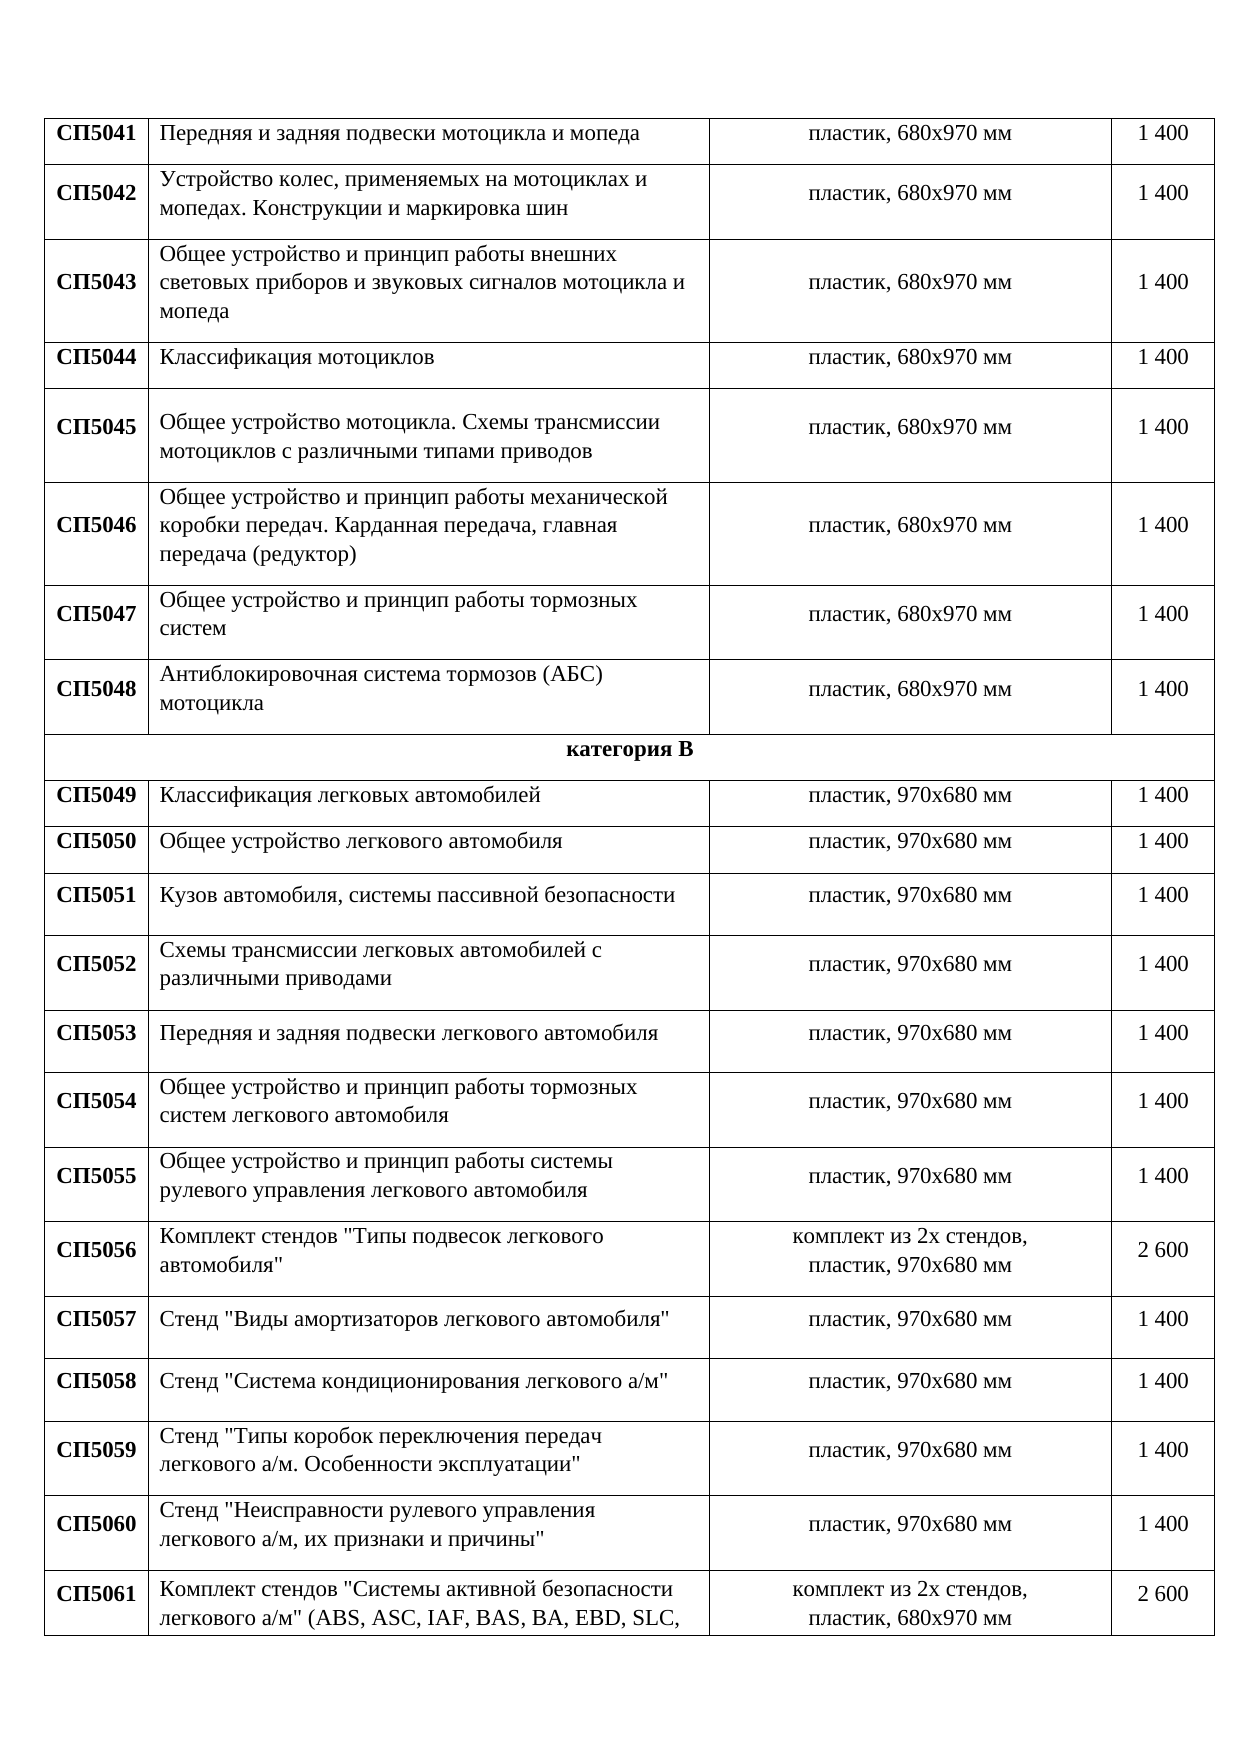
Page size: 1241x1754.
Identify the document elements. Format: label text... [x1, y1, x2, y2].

table_cell Схемы трансмиссии легковых автомобилей с различными приводами [149, 936, 709, 1009]
table_cell пластик, 970х680 мм [710, 874, 1111, 935]
table_cell Общее устройство мотоцикла. Схемы трансмиссии мотоциклов с различными типами приводов [149, 389, 709, 482]
table_cell Общее устройство и принцип работы механической коробки передач. Карданная передача, главная передача (редуктор) [149, 483, 709, 585]
table_cell СП5043 [45, 240, 148, 342]
table_cell СП5045 [45, 389, 148, 482]
table_cell СП5047 [45, 586, 148, 659]
table_cell Стенд "Система кондиционирования легкового а/м" [149, 1359, 709, 1421]
table_cell Общее устройство и принцип работы внешних световых приборов и звуковых сигналов мотоцикла и мопеда [149, 240, 709, 342]
table_cell Общее устройство и принцип работы системы рулевого управления легкового автомобиля [149, 1148, 709, 1221]
table_cell СП5052 [45, 936, 148, 1009]
table_cell пластик, 680х970 мм [710, 586, 1111, 659]
table_cell Общее устройство и принцип работы тормозных систем [149, 586, 709, 659]
table_cell 1 400 [1112, 874, 1214, 935]
table_cell пластик, 680х970 мм [710, 660, 1111, 734]
table_cell 1 400 [1112, 1011, 1214, 1072]
table_cell 1 400 [1112, 1422, 1214, 1495]
table_cell СП5051 [45, 874, 148, 935]
table_cell пластик, 970х680 мм [710, 1073, 1111, 1147]
table_cell 2 600 [1112, 1222, 1214, 1296]
table_cell Передняя и задняя подвески мотоцикла и мопеда [149, 119, 709, 164]
table_cell пластик, 680х970 мм [710, 240, 1111, 342]
table_cell пластик, 970х680 мм [710, 1359, 1111, 1421]
table_cell Стенд "Неисправности рулевого управления легкового а/м, их признаки и причины" [149, 1496, 709, 1570]
table_cell 1 400 [1112, 586, 1214, 659]
table_cell пластик, 970х680 мм [710, 1011, 1111, 1072]
table_cell пластик, 970х680 мм [710, 1422, 1111, 1495]
table_cell пластик, 680х970 мм [710, 165, 1111, 239]
table_cell комплект из 2х стендов, пластик, 970х680 мм [710, 1222, 1111, 1296]
table_cell СП5058 [45, 1359, 148, 1421]
table_cell 2 600 [1112, 1571, 1214, 1635]
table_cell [710, 1571, 1111, 1635]
table_cell Стенд "Виды амортизаторов легкового автомобиля" [149, 1297, 709, 1358]
table_cell 1 400 [1112, 1496, 1214, 1570]
table_cell СП5054 [45, 1073, 148, 1147]
table_cell Классификация легковых автомобилей [149, 781, 709, 826]
table_cell СП5056 [45, 1222, 148, 1296]
table_cell пластик, 680х970 мм [710, 483, 1111, 585]
table_cell пластик, 680х970 мм [710, 343, 1111, 388]
table_cell 1 400 [1112, 240, 1214, 342]
table_cell СП5046 [45, 483, 148, 585]
table_cell пластик, 680х970 мм [710, 119, 1111, 164]
table_cell 1 400 [1112, 936, 1214, 1009]
table_cell Общее устройство и принцип работы тормозных систем легкового автомобиля [149, 1073, 709, 1147]
table_cell Комплект стендов "Типы подвесок легкового автомобиля" [149, 1222, 709, 1296]
table_cell СП5060 [45, 1496, 148, 1570]
table_cell пластик, 970х680 мм [710, 1496, 1111, 1570]
table_cell СП5059 [45, 1422, 148, 1495]
table_cell пластик, 970х680 мм [710, 781, 1111, 826]
table_cell СП5041 [45, 119, 148, 164]
table_cell пластик, 970х680 мм [710, 1148, 1111, 1221]
table_cell 1 400 [1112, 827, 1214, 872]
table_cell Устройство колес, применяемых на мотоциклах и мопедах. Конструкции и маркировка шин [149, 165, 709, 239]
table_cell Кузов автомобиля, системы пассивной безопасности [149, 874, 709, 935]
table_cell СП5055 [45, 1148, 148, 1221]
table_cell Общее устройство легкового автомобиля [149, 827, 709, 872]
table_cell 1 400 [1112, 1359, 1214, 1421]
table_cell 1 400 [1112, 1073, 1214, 1147]
table_cell 1 400 [1112, 660, 1214, 734]
table_cell 1 400 [1112, 1148, 1214, 1221]
table_cell СП5050 [45, 827, 148, 872]
table_cell 1 400 [1112, 483, 1214, 585]
table_cell 1 400 [1112, 165, 1214, 239]
table_cell 1 400 [1112, 781, 1214, 826]
table_cell пластик, 680х970 мм [710, 389, 1111, 482]
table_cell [149, 1571, 709, 1635]
table_cell СП5049 [45, 781, 148, 826]
table_cell 1 400 [1112, 119, 1214, 164]
table_cell Классификация мотоциклов [149, 343, 709, 388]
table_cell СП5048 [45, 660, 148, 734]
table_cell пластик, 970х680 мм [710, 936, 1111, 1009]
table_cell СП5053 [45, 1011, 148, 1072]
table_cell 1 400 [1112, 389, 1214, 482]
table_cell 1 400 [1112, 343, 1214, 388]
table_cell СП5061 [45, 1571, 148, 1635]
table_cell Передняя и задняя подвески легкового автомобиля [149, 1011, 709, 1072]
table_cell пластик, 970х680 мм [710, 827, 1111, 872]
table_cell СП5057 [45, 1297, 148, 1358]
table_cell категория В [45, 735, 1214, 780]
table_cell пластик, 970х680 мм [710, 1297, 1111, 1358]
table_cell 1 400 [1112, 1297, 1214, 1358]
table_cell Антиблокировочная система тормозов (АБС) мотоцикла [149, 660, 709, 734]
table_cell СП5044 [45, 343, 148, 388]
table_cell Стенд "Типы коробок переключения передач легкового а/м. Особенности эксплуатации" [149, 1422, 709, 1495]
table_cell СП5042 [45, 165, 148, 239]
